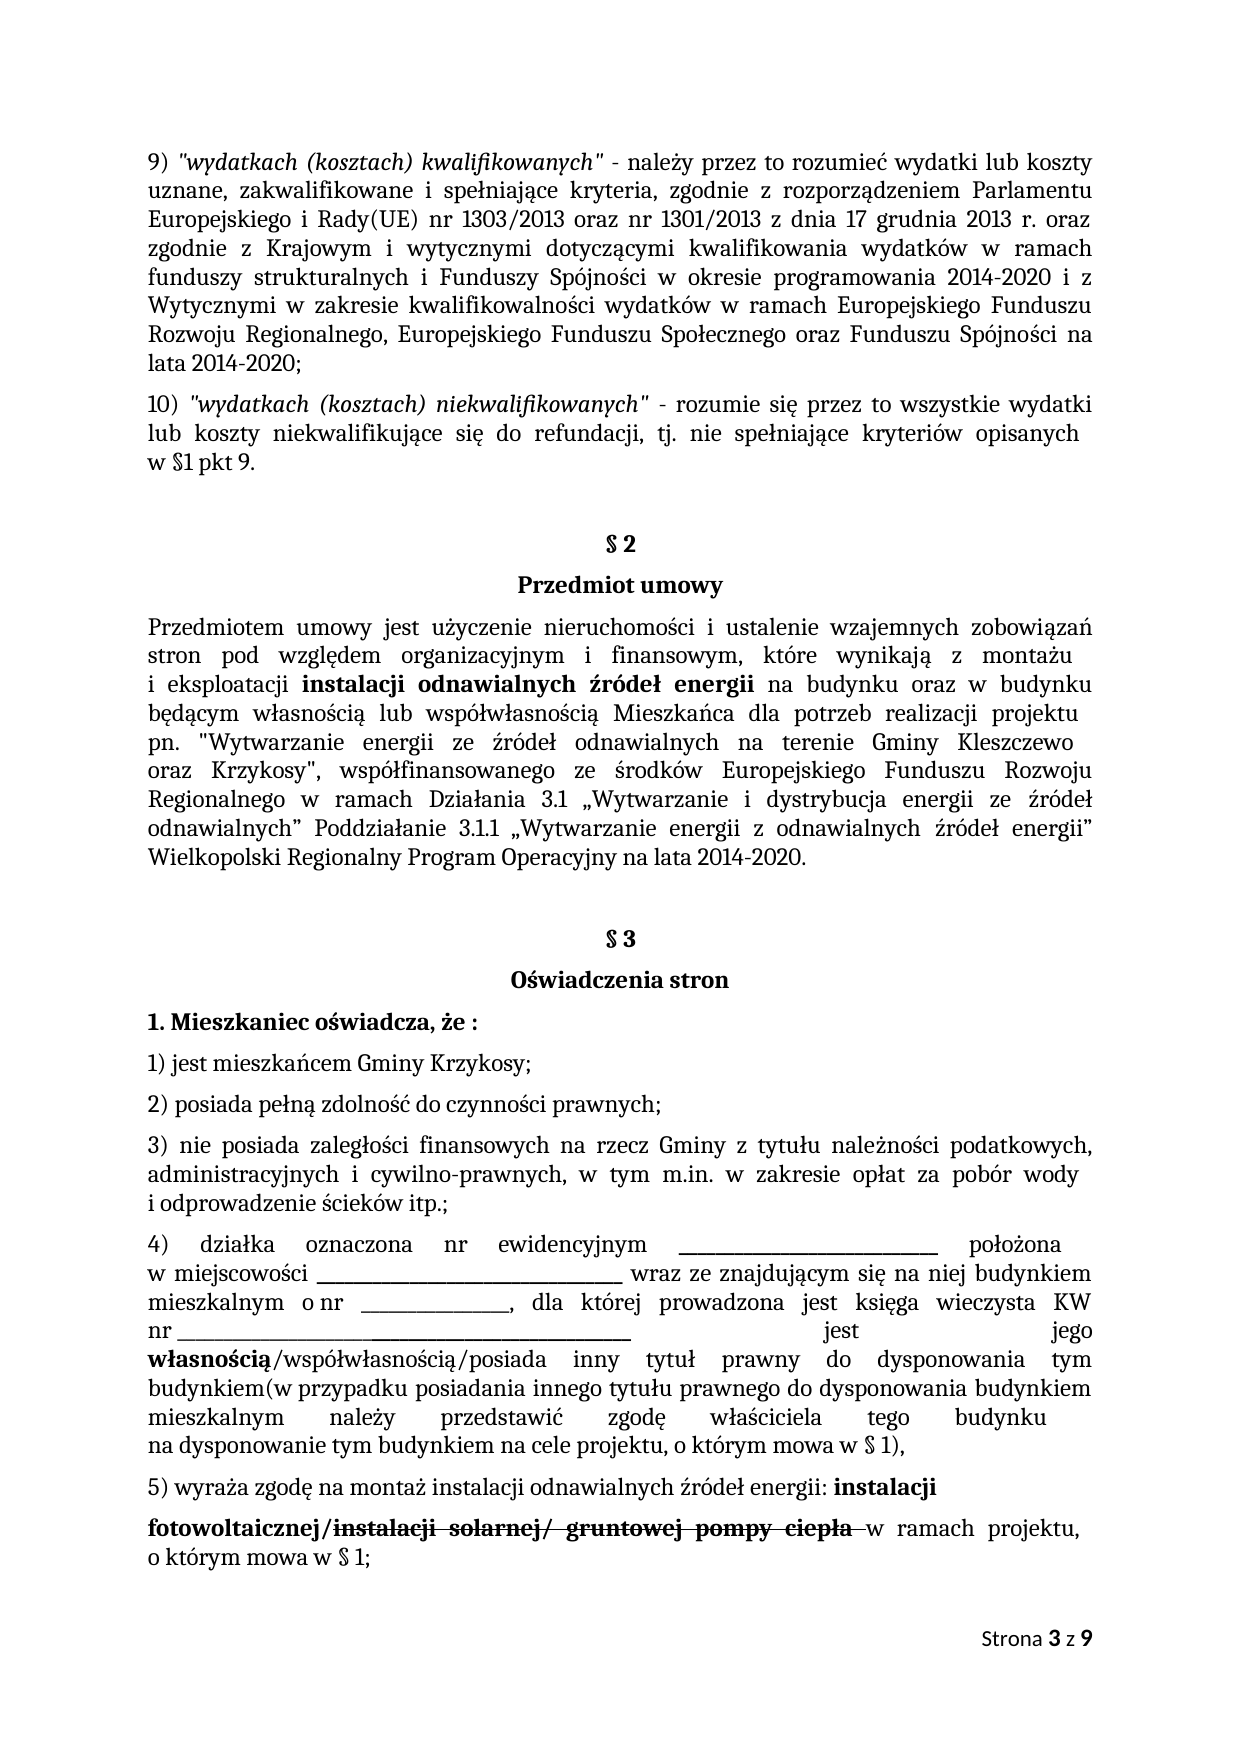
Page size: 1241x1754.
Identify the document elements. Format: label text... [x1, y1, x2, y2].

text 5) wyraża zgodę na montaż instalacji odnawialnych źródeł energii: instalacji [148, 1473, 1093, 1501]
text 1. Mieszkaniec oświadcza, że : [148, 1008, 1093, 1036]
text 4) działka oznaczona nr ewidencyjnym ____________________________ położona w miejscowości _________________________________ wraz ze znajdującym się na niej budynkiem mieszkalnym o nr ________________, dla której prowadzona jest księga wieczysta KW nr _________________________________________________ jest jego własnością/współwłasnością/posiada inny tytuł prawny do dysponowania tym budynkiem(w przypadku posiadania innego tytułu prawnego do dysponowania budynkiem mieszkalnym należy przedstawić zgodę właściciela tego budynku na dysponowanie tym budynkiem na cele projektu, o którym mowa w § 1), [148, 1230, 1093, 1460]
text 10) "wydatkach (kosztach) niekwalifikowanych" - rozumie się przez to wszystkie wydatki lub koszty niekwalifikujące się do refundacji, tj. nie spełniające kryteriów opisanych w §1 pkt 9. [148, 390, 1093, 476]
text 2) posiada pełną zdolność do czynności prawnych; [148, 1090, 1093, 1119]
text Oświadczenia stron [148, 966, 1093, 995]
text Przedmiot umowy [148, 571, 1093, 600]
text 1) jest mieszkańcem Gminy Krzykosy; [148, 1049, 1093, 1078]
text Przedmiotem umowy jest użyczenie nieruchomości i ustalenie wzajemnych zobowiązań stron pod względem organizacyjnym i finansowym, które wynikają z montażu i eksploatacji instalacji odnawialnych źródeł energii na budynku oraz w budynku będącym własnością lub współwłasnością Mieszkańca dla potrzeb realizacji projektu pn. "Wytwarzanie energii ze źródeł odnawialnych na terenie Gminy Kleszczewo oraz Krzykosy", współfinansowanego ze środków Europejskiego Funduszu Rozwoju Regionalnego w ramach Działania 3.1 „Wytwarzanie i dystrybucja energii ze źródeł odnawialnych” Poddziałanie 3.1.1 „Wytwarzanie energii z odnawialnych źródeł energii” Wielkopolski Regionalny Program Operacyjny na lata 2014-2020. [148, 613, 1093, 871]
text § 3 [148, 925, 1093, 954]
text 3) nie posiada zaległości finansowych na rzecz Gminy z tytułu należności podatkowych, administracyjnych i cywilno-prawnych, w tym m.in. w zakresie opłat za pobór wody i odprowadzenie ścieków itp.; [148, 1131, 1093, 1218]
text 9) "wydatkach (kosztach) kwalifikowanych" - należy przez to rozumieć wydatki lub koszty uznane, zakwalifikowane i spełniające kryteria, zgodnie z rozporządzeniem Parlamentu Europejskiego i Rady(UE) nr 1303/2013 oraz nr 1301/2013 z dnia 17 grudnia 2013 r. oraz zgodnie z Krajowym i wytycznymi dotyczącymi kwalifikowania wydatków w ramach funduszy strukturalnych i Funduszy Spójności w okresie programowania 2014-2020 i z Wytycznymi w zakresie kwalifikowalności wydatków w ramach Europejskiego Funduszu Rozwoju Regionalnego, Europejskiego Funduszu Społecznego oraz Funduszu Spójności na lata 2014-2020; [148, 148, 1093, 378]
text § 2 [148, 530, 1093, 559]
text fotowoltaicznej/instalacji solarnej/ gruntowej pompy ciepła w ramach projektu, o którym mowa w § 1; [148, 1514, 1093, 1571]
